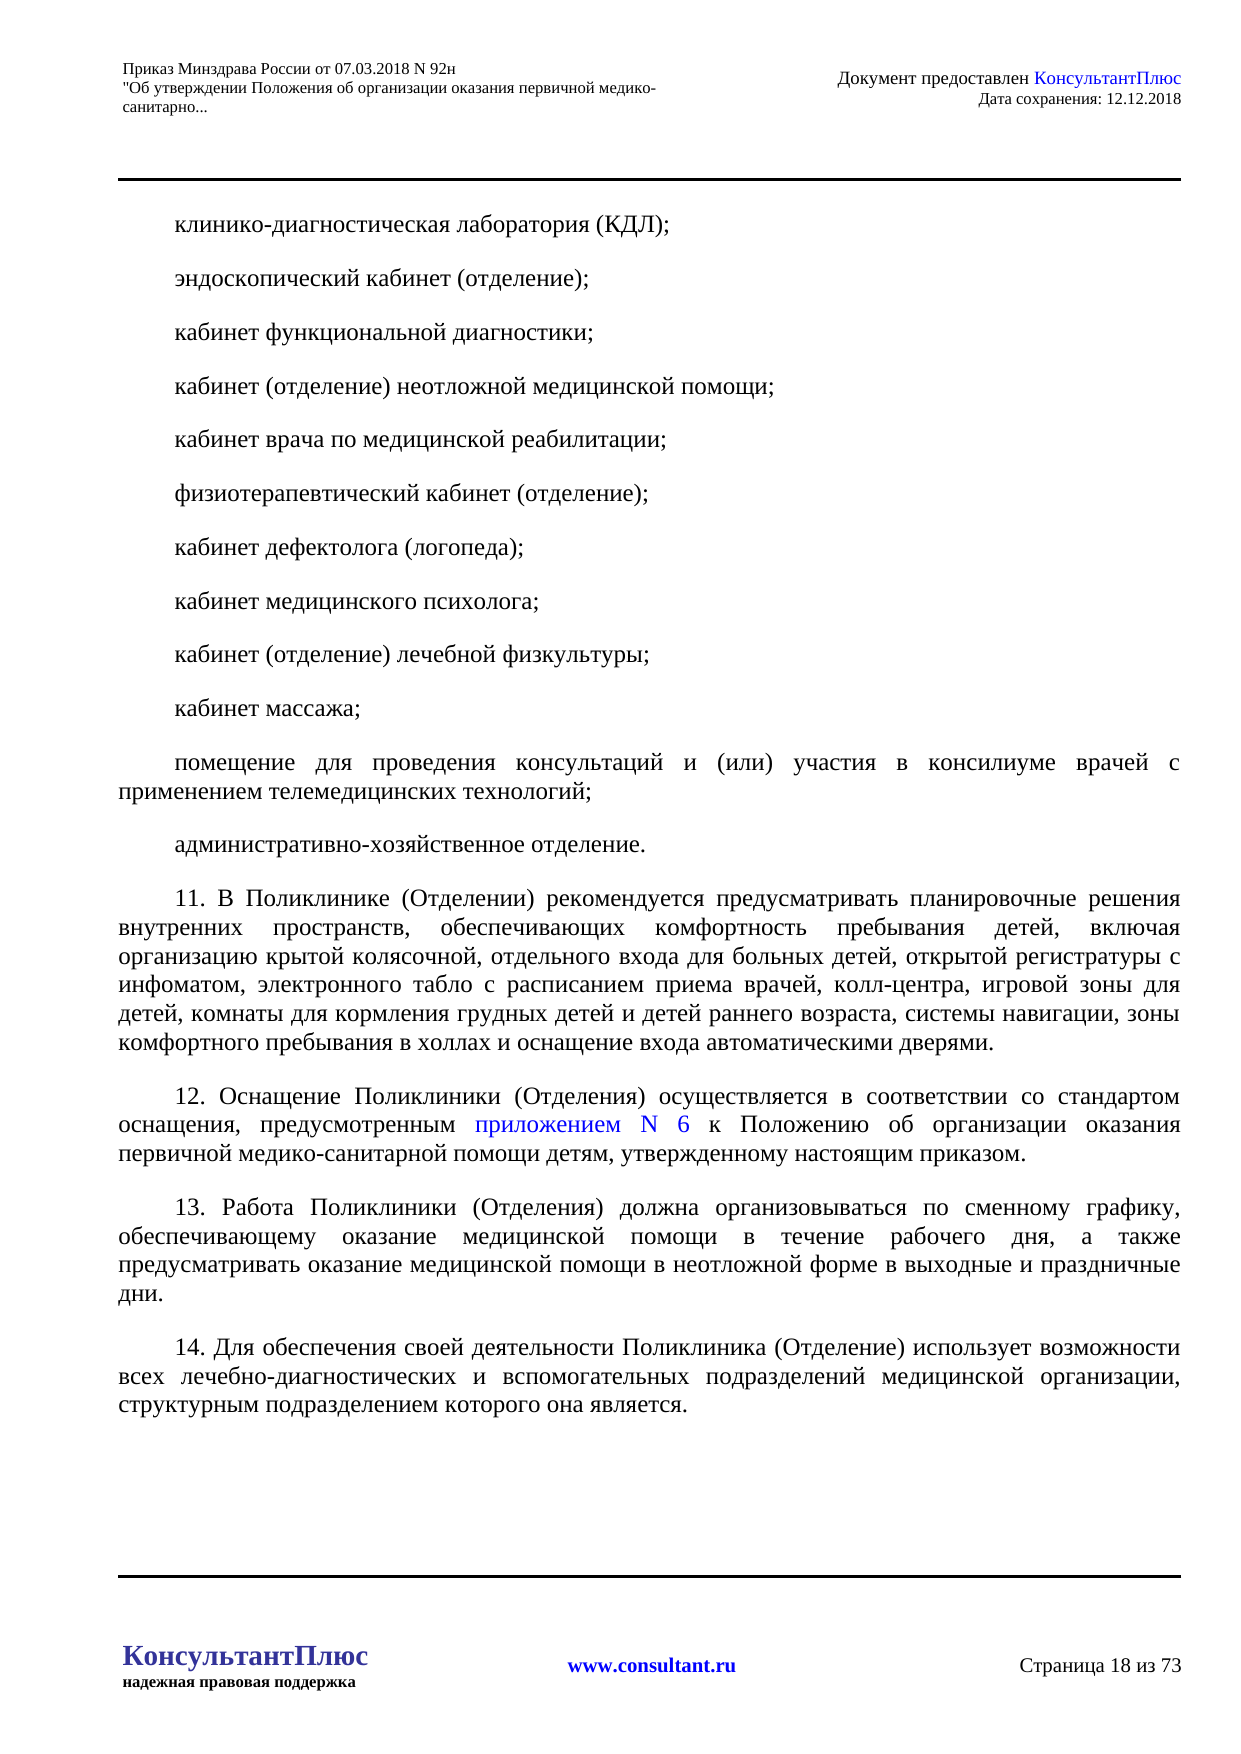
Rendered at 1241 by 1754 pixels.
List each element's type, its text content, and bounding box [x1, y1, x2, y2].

text кабинет (отделение) лечебной физкультуры; [118, 639, 1181, 668]
text 12. Оснащение Поликлиники (Отделения) осуществляется в соответствии со стандартом оснащения, предусмотренным приложением N 6 к Положению об организации оказания первичной медико-санитарной помощи детям, утвержденному настоящим приказом. [118, 1081, 1181, 1167]
text кабинет медицинского психолога; [118, 586, 1181, 614]
text физиотерапевтический кабинет (отделение); [118, 478, 1181, 507]
text помещение для проведения консультаций и (или) участия в консилиуме врачей с применением телемедицинских технологий; [118, 747, 1181, 804]
text кабинет дефектолога (логопеда); [118, 532, 1181, 561]
text кабинет массажа; [118, 693, 1181, 722]
text кабинет (отделение) неотложной медицинской помощи; [118, 371, 1181, 399]
text клинико-диагностическая лаборатория (КДЛ); [118, 209, 1181, 238]
text 14. Для обеспечения своей деятельности Поликлиника (Отделение) использует возможности всех лечебно-диагностических и вспомогательных подразделений медицинской организации, структурным подразделением которого она является. [118, 1332, 1181, 1418]
text кабинет функциональной диагностики; [118, 317, 1181, 346]
text 13. Работа Поликлиники (Отделения) должна организовываться по сменному графику, обеспечивающему оказание медицинской помощи в течение рабочего дня, а также предусматривать оказание медицинской помощи в неотложной форме в выходные и праздничные дни. [118, 1192, 1181, 1307]
text 11. В Поликлинике (Отделении) рекомендуется предусматривать планировочные решения внутренних пространств, обеспечивающих комфортность пребывания детей, включая организацию крытой колясочной, отдельного входа для больных детей, открытой регистратуры с инфоматом, электронного табло с расписанием приема врачей, колл-центра, игровой зоны для детей, комнаты для кормления грудных детей и детей раннего возраста, системы навигации, зоны комфортного пребывания в холлах и оснащение входа автоматическими дверями. [118, 883, 1181, 1056]
text административно-хозяйственное отделение. [118, 829, 1181, 858]
text кабинет врача по медицинской реабилитации; [118, 424, 1181, 453]
text эндоскопический кабинет (отделение); [118, 263, 1181, 292]
